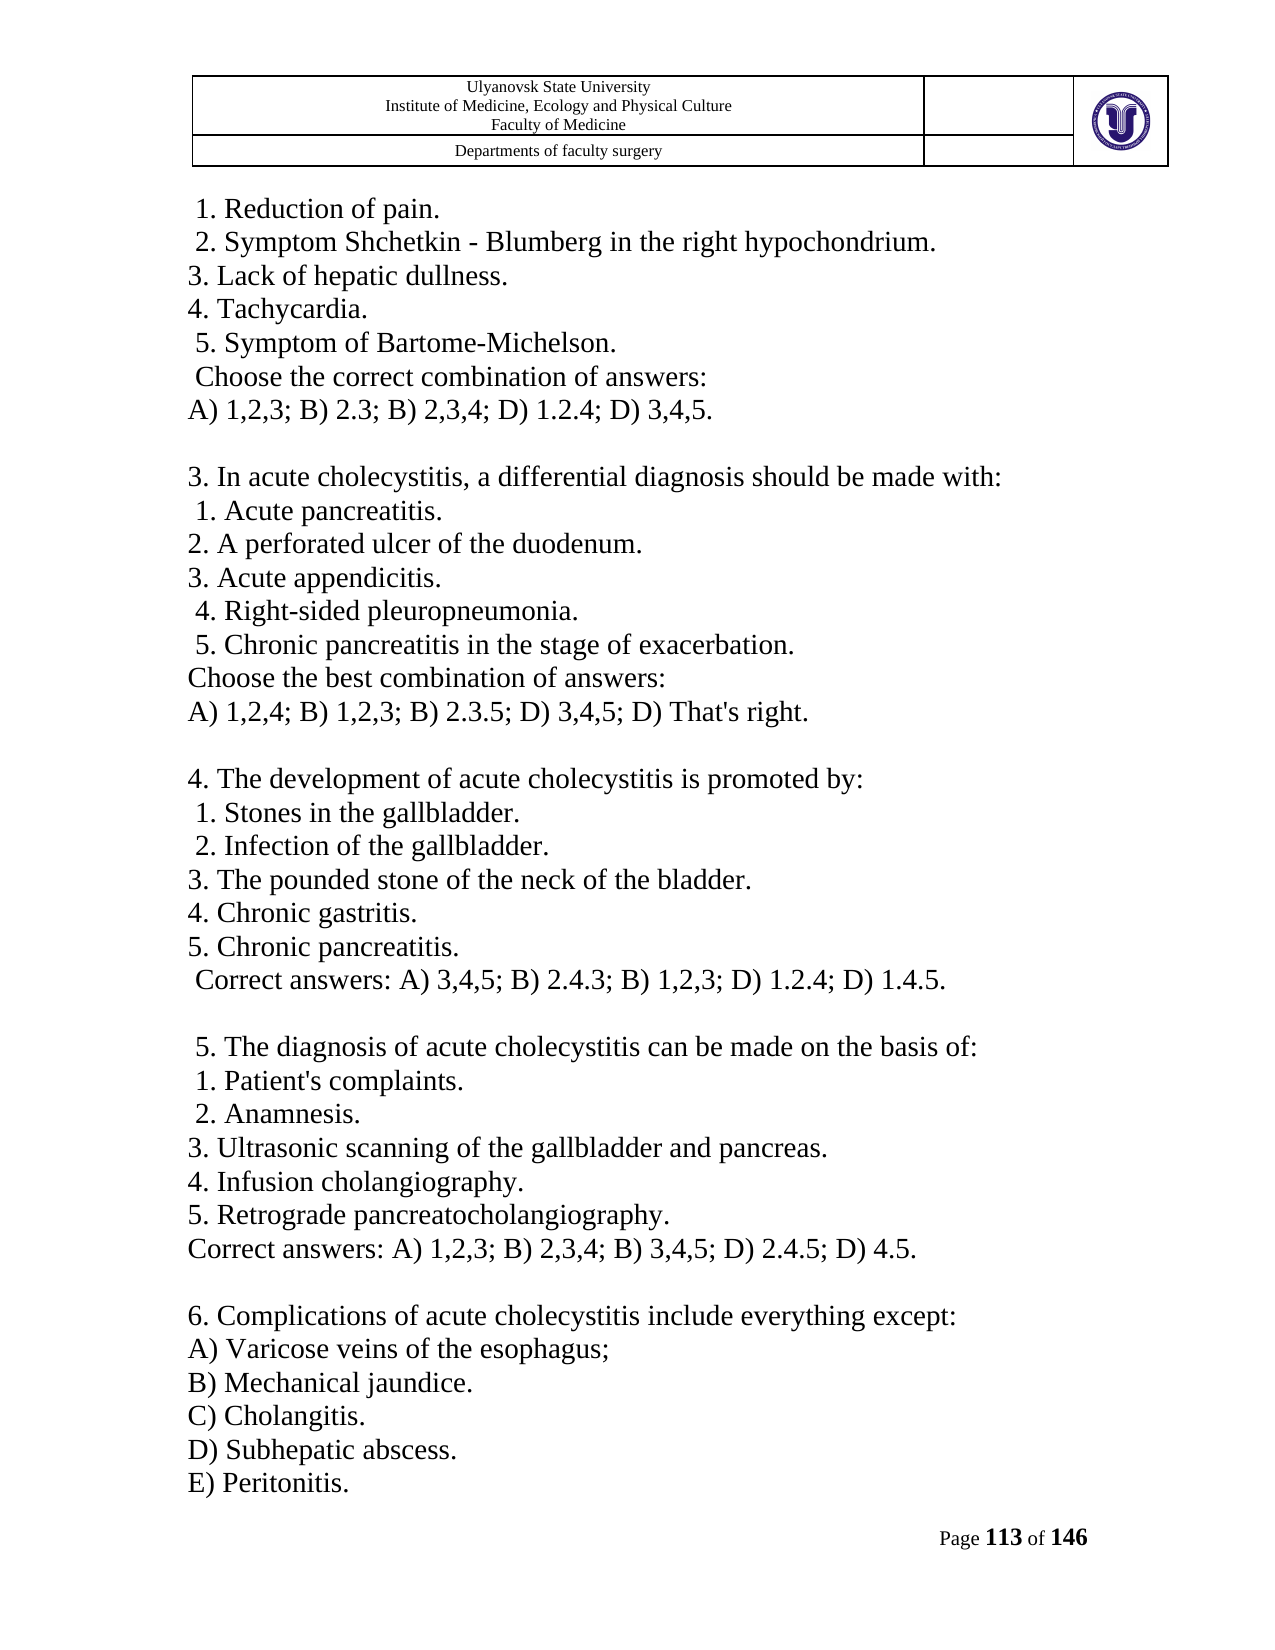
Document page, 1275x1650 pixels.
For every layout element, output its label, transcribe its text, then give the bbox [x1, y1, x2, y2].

text 4. The development of acute cholecystitis is promoted by: [187, 761, 1087, 795]
text 5. Chronic pancreatitis in the stage of exacerbation. [187, 627, 1087, 661]
text A) 1,2,4; B) 1,2,3; B) 2.3.5; D) 3,4,5; D) That's right. [187, 694, 1087, 728]
text 1. Patient's complaints. [187, 1063, 1087, 1097]
text A) Varicose veins of the esophagus; [187, 1331, 1087, 1365]
text 4. Infusion cholangiography. [187, 1164, 1087, 1197]
text 2. Symptom Shchetkin - Blumberg in the right hypochondrium. [187, 224, 1087, 258]
text 4. Right-sided pleuropneumonia. [187, 593, 1087, 627]
text Correct answers: A) 1,2,3; B) 2,3,4; B) 3,4,5; D) 2.4.5; D) 4.5. [187, 1231, 1087, 1264]
text 3. Lack of hepatic dullness. [187, 258, 1087, 292]
text 2. Anamnesis. [187, 1097, 1087, 1130]
text 5. Chronic pancreatitis. [187, 929, 1087, 962]
text 1. Reduction of pain. [187, 191, 1087, 224]
text 2. A perforated ulcer of the duodenum. [187, 526, 1087, 560]
text 6. Complications of acute cholecystitis include everything except: [187, 1298, 1087, 1331]
text E) Peritonitis. [187, 1466, 1087, 1499]
text 5. Symptom of Bartome-Michelson. [187, 325, 1087, 359]
text 3. The pounded stone of the neck of the bladder. [187, 862, 1087, 895]
picture [1091, 91, 1151, 151]
text 4. Tachycardia. [187, 292, 1087, 325]
text C) Cholangitis. [187, 1398, 1087, 1432]
text 3. In acute cholecystitis, a differential diagnosis should be made with: [187, 459, 1087, 493]
text 5. The diagnosis of acute cholecystitis can be made on the basis of: [187, 1029, 1087, 1063]
text D) Subhepatic abscess. [187, 1432, 1087, 1466]
text A) 1,2,3; B) 2.3; B) 2,3,4; D) 1.2.4; D) 3,4,5. [187, 392, 1087, 426]
text 3. Acute appendicitis. [187, 560, 1087, 593]
text Choose the correct combination of answers: [187, 359, 1087, 392]
text 5. Retrograde pancreatocholangiography. [187, 1197, 1087, 1231]
text 1. Acute pancreatitis. [187, 493, 1087, 526]
text 1. Stones in the gallbladder. [187, 795, 1087, 828]
text 4. Chronic gastritis. [187, 895, 1087, 929]
text Correct answers: A) 3,4,5; B) 2.4.3; B) 1,2,3; D) 1.2.4; D) 1.4.5. [187, 962, 1087, 996]
text 2. Infection of the gallbladder. [187, 828, 1087, 862]
text B) Mechanical jaundice. [187, 1365, 1087, 1398]
text Choose the best combination of answers: [187, 661, 1087, 694]
text 3. Ultrasonic scanning of the gallbladder and pancreas. [187, 1130, 1087, 1164]
